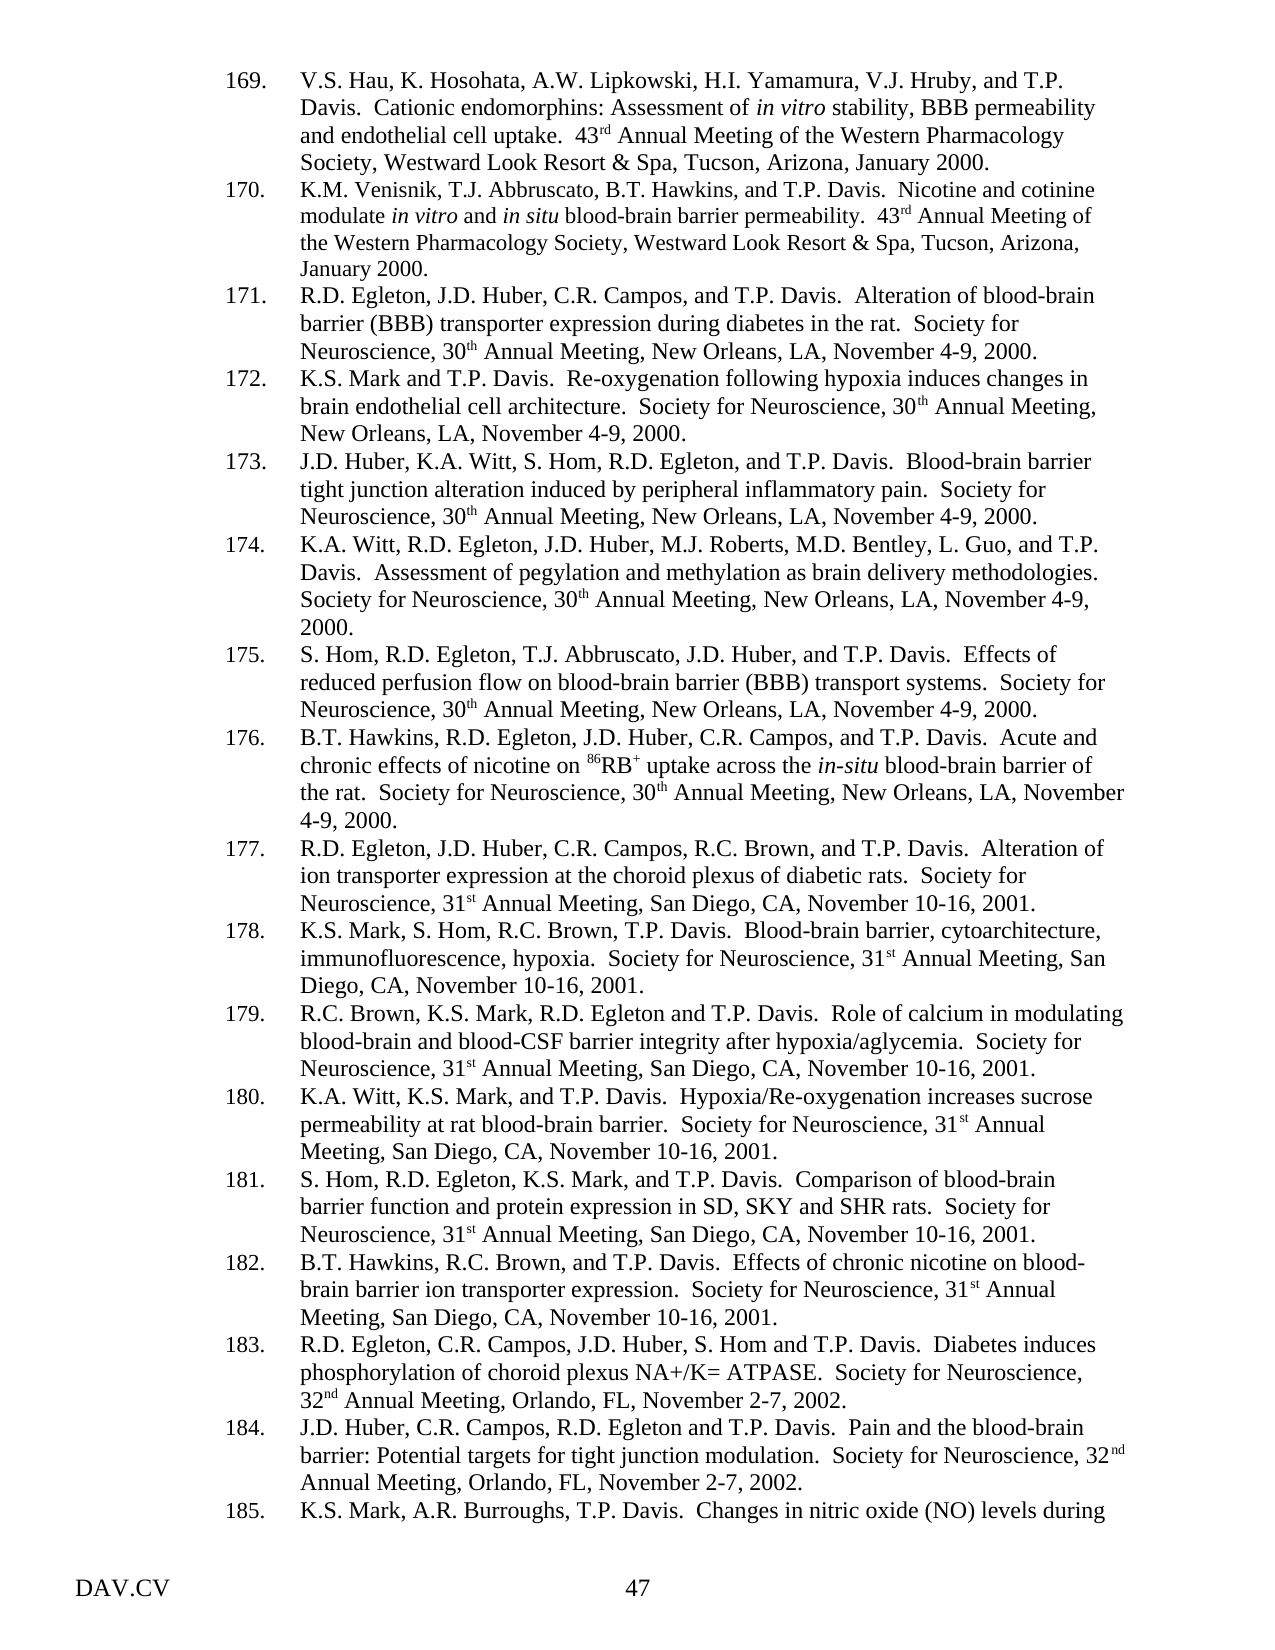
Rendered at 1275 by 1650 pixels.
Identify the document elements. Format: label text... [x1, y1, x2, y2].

text S. Hom, R.D. Egleton, T.J. Abbruscato, J.D. Huber, and T.P. Davis. Effects of reduced perfusion flow on blood-brain barrier (BBB) transport systems. Society for Neuroscience, 30th Annual Meeting, New Orleans, LA, November 4-9, 2000. [225, 640, 1125, 723]
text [225, 1496, 1125, 1524]
text R.D. Egleton, J.D. Huber, C.R. Campos, R.C. Brown, and T.P. Davis. Alteration of ion transporter expression at the choroid plexus of diabetic rats. Society for Neuroscience, 31st Annual Meeting, San Diego, CA, November 10-16, 2001. [225, 833, 1125, 916]
text J.D. Huber, C.R. Campos, R.D. Egleton and T.P. Davis. Pain and the blood-brain barrier: Potential targets for tight junction modulation. Society for Neuroscience, 32nd Annual Meeting, Orlando, FL, November 2-7, 2002. [225, 1413, 1125, 1496]
text K.A. Witt, K.S. Mark, and T.P. Davis. Hypoxia/Re-oxygenation increases sucrose permeability at rat blood-brain barrier. Society for Neuroscience, 31st Annual Meeting, San Diego, CA, November 10-16, 2001. [225, 1082, 1125, 1165]
text 171. R.D. Egleton, J.D. Huber, C.R. Campos, and T.P. Davis. Alteration of blood-brain barrier (BBB) transporter expression during diabetes in the rat. Society for Neuroscience, 30th Annual Meeting, New Orleans, LA, November 4-9, 2000. [225, 281, 1125, 364]
text R.C. Brown, K.S. Mark, R.D. Egleton and T.P. Davis. Role of calcium in modulating blood-brain and blood-CSF barrier integrity after hypoxia/aglycemia. Society for Neuroscience, 31st Annual Meeting, San Diego, CA, November 10-16, 2001. [225, 999, 1125, 1082]
text B.T. Hawkins, R.D. Egleton, J.D. Huber, C.R. Campos, and T.P. Davis. Acute and chronic effects of nicotine on 86RB+ uptake across the in-situ blood-brain barrier of the rat. Society for Neuroscience, 30th Annual Meeting, New Orleans, LA, November 4-9, 2000. [225, 723, 1125, 833]
list J.D. Huber, K.A. Witt, S. Hom, R.D. Egleton, and T.P. Davis. Blood-brain barrier tight junction alteration induced by peripheral inflammatory pain. Society for Neuroscience, 30th Annual Meeting, New Orleans, LA, November 4-9, 2000. [225, 447, 1125, 530]
list K.M. Venisnik, T.J. Abbruscato, B.T. Hawkins, and T.P. Davis. Nicotine and cotinine modulate in vitro and in situ blood-brain barrier permeability. 43rd Annual Meeting of the Western Pharmacology Society, Westward Look Resort & Spa, Tucson, Arizona, January 2000. [225, 176, 1125, 281]
text S. Hom, R.D. Egleton, K.S. Mark, and T.P. Davis. Comparison of blood-brain barrier function and protein expression in SD, SKY and SHR rats. Society for Neuroscience, 31st Annual Meeting, San Diego, CA, November 10-16, 2001. [225, 1165, 1125, 1248]
text B.T. Hawkins, R.C. Brown, and T.P. Davis. Effects of chronic nicotine on blood-brain barrier ion transporter expression. Society for Neuroscience, 31st Annual Meeting, San Diego, CA, November 10-16, 2001. [225, 1248, 1125, 1330]
list V.S. Hau, K. Hosohata, A.W. Lipkowski, H.I. Yamamura, V.J. Hruby, and T.P. Davis. Cationic endomorphins: Assessment of in vitro stability, BBB permeability and endothelial cell uptake. 43rd Annual Meeting of the Western Pharmacology Society, Westward Look Resort & Spa, Tucson, Arizona, January 2000. [225, 66, 1125, 176]
list K.S. Mark and T.P. Davis. Re-oxygenation following hypoxia induces changes in brain endothelial cell architecture. Society for Neuroscience, 30th Annual Meeting, New Orleans, LA, November 4-9, 2000. [225, 364, 1125, 447]
text K.S. Mark, S. Hom, R.C. Brown, T.P. Davis. Blood-brain barrier, cytoarchitecture, immunofluorescence, hypoxia. Society for Neuroscience, 31st Annual Meeting, San Diego, CA, November 10-16, 2001. [225, 916, 1125, 999]
text R.D. Egleton, C.R. Campos, J.D. Huber, S. Hom and T.P. Davis. Diabetes induces phosphorylation of choroid plexus NA+/K= ATPASE. Society for Neuroscience, 32nd Annual Meeting, Orlando, FL, November 2-7, 2002. [225, 1330, 1125, 1413]
text K.A. Witt, R.D. Egleton, J.D. Huber, M.J. Roberts, M.D. Bentley, L. Guo, and T.P. Davis. Assessment of pegylation and methylation as brain delivery methodologies. Society for Neuroscience, 30th Annual Meeting, New Orleans, LA, November 4-9, 2000. [225, 530, 1125, 640]
